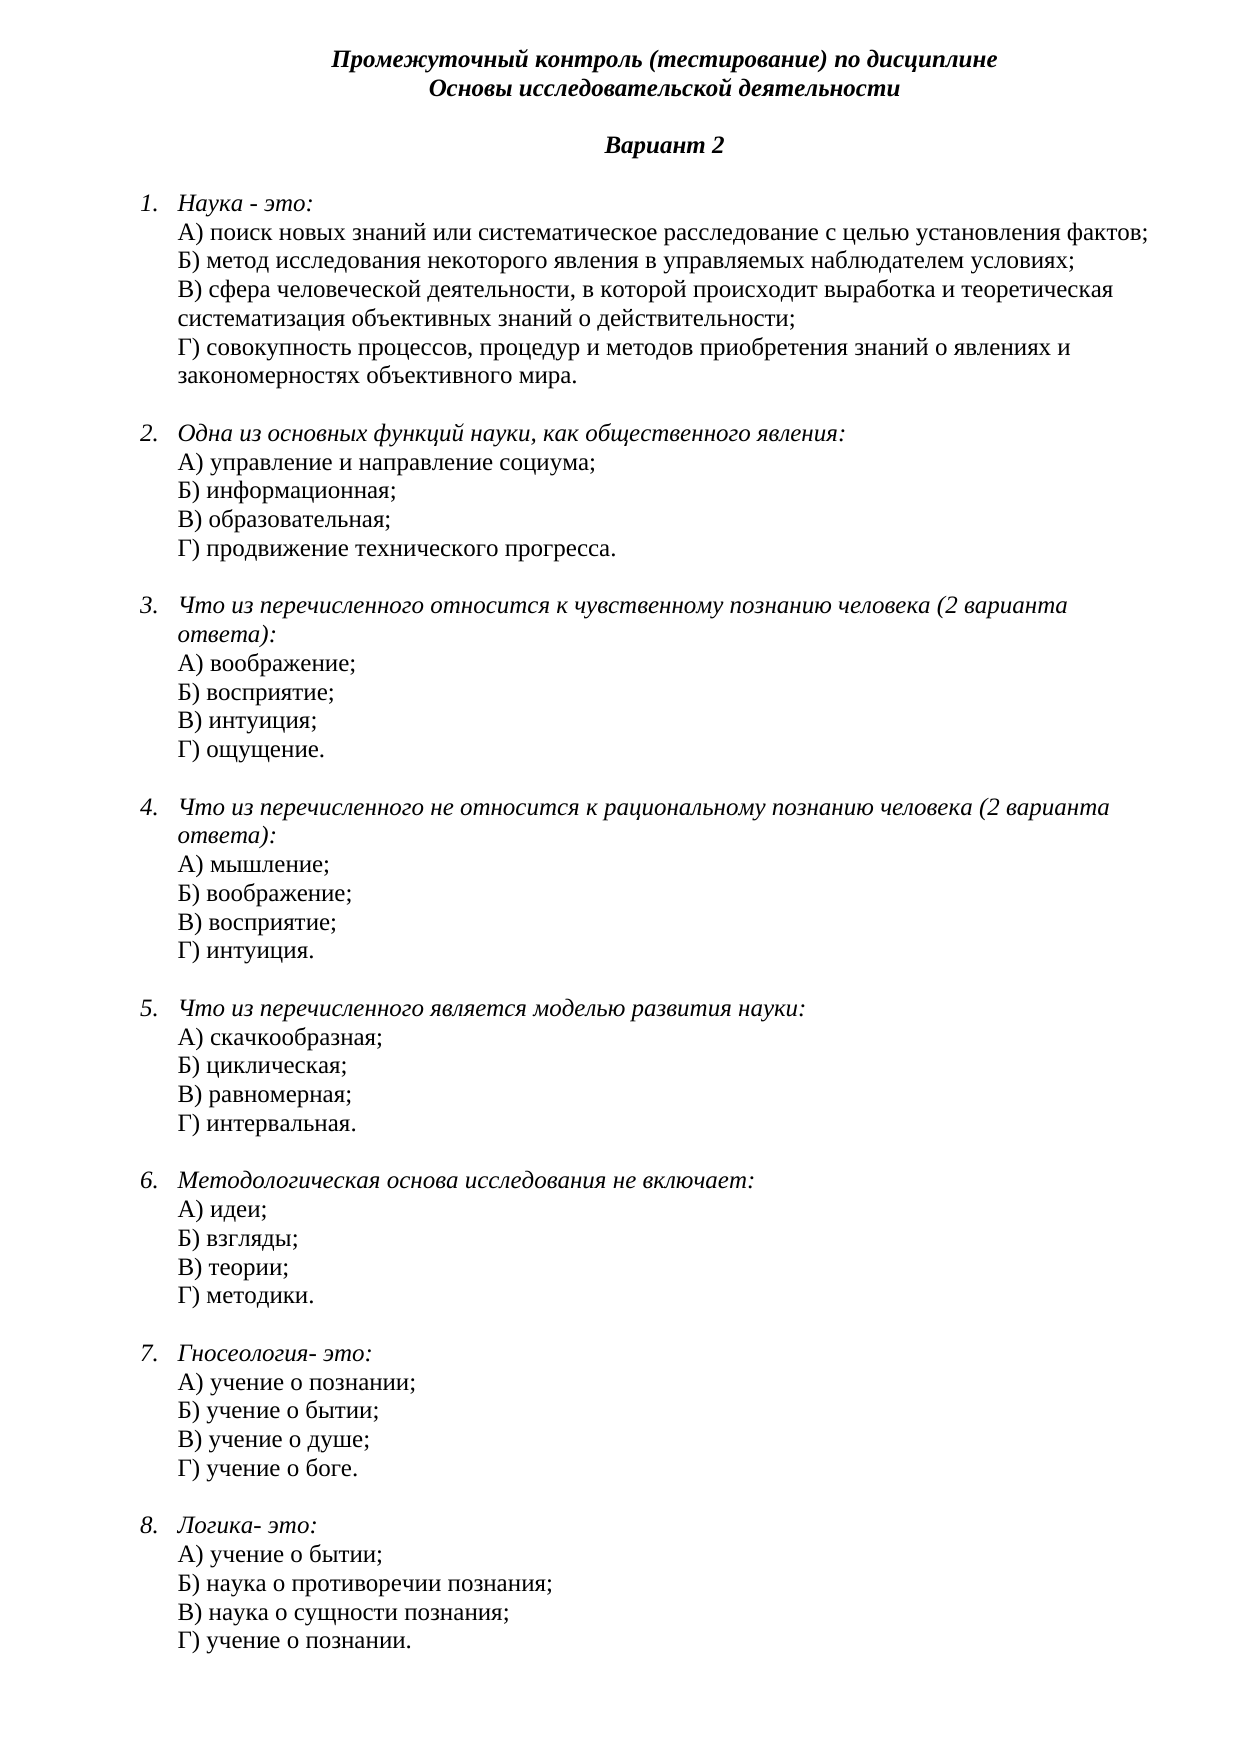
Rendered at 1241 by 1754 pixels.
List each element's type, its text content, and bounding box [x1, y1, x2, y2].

text Б) восприятие; [177, 677, 1152, 706]
text Г) интервальная. [177, 1108, 1152, 1137]
text В) равномерная; [177, 1079, 1152, 1108]
text Г) учение о боге. [177, 1453, 1152, 1482]
text Б) наука о противоречии познания; [177, 1568, 1152, 1597]
text Г) продвижение технического прогресса. [177, 533, 1152, 562]
text Б) учение о бытии; [177, 1396, 1152, 1424]
text А) воображение; [177, 648, 1152, 677]
text Г) совокупность процессов, процедур и методов приобретения знаний о явлениях и закономерностях объективного мира. [177, 332, 1152, 389]
text Г) интуиция. [177, 936, 1152, 964]
text Вариант 2 [177, 131, 1152, 159]
text В) теории; [177, 1252, 1152, 1281]
list Что из перечисленного относится к чувственному познанию человека (2 варианта ответа): [140, 591, 1152, 648]
text В) образовательная; [177, 504, 1152, 533]
text В) интуиция; [177, 706, 1152, 734]
text В) восприятие; [177, 907, 1152, 936]
list Логика- это: [140, 1511, 1152, 1539]
text Основы исследовательской деятельности [177, 73, 1152, 102]
list Гносеология- это: [140, 1338, 1152, 1367]
list Методологическая основа исследования не включает: [140, 1166, 1152, 1194]
text Б) информационная; [177, 476, 1152, 504]
text Г) методики. [177, 1281, 1152, 1309]
list Что из перечисленного не относится к рациональному познанию человека (2 варианта ответа): [140, 792, 1152, 849]
text В) учение о душе; [177, 1424, 1152, 1453]
list Одна из основных функций науки, как общественного явления: [140, 418, 1152, 447]
text В) наука о сущности познания; [177, 1597, 1152, 1626]
text Б) метод исследования некоторого явления в управляемых наблюдателем условиях; [177, 246, 1152, 274]
text А) мышление; [177, 849, 1152, 878]
text Б) воображение; [177, 878, 1152, 907]
text А) поиск новых знаний или систематическое расследование с целью установления фактов; [177, 217, 1152, 246]
text А) идеи; [177, 1194, 1152, 1223]
text Б) циклическая; [177, 1051, 1152, 1079]
text А) управление и направление социума; [177, 447, 1152, 476]
text Г) ощущение. [177, 734, 1152, 763]
text А) учение о познании; [177, 1367, 1152, 1396]
text А) учение о бытии; [177, 1539, 1152, 1568]
text А) скачкообразная; [177, 1022, 1152, 1051]
text Г) учение о познании. [177, 1626, 1152, 1654]
list Наука - это: [140, 188, 1152, 217]
text Б) взгляды; [177, 1223, 1152, 1252]
text Промежуточный контроль (тестирование) по дисциплине [177, 44, 1152, 73]
list Что из перечисленного является моделью развития науки: [140, 993, 1152, 1022]
text В) сфера человеческой деятельности, в которой происходит выработка и теоретическая систематизация объективных знаний о действительности; [177, 274, 1152, 332]
